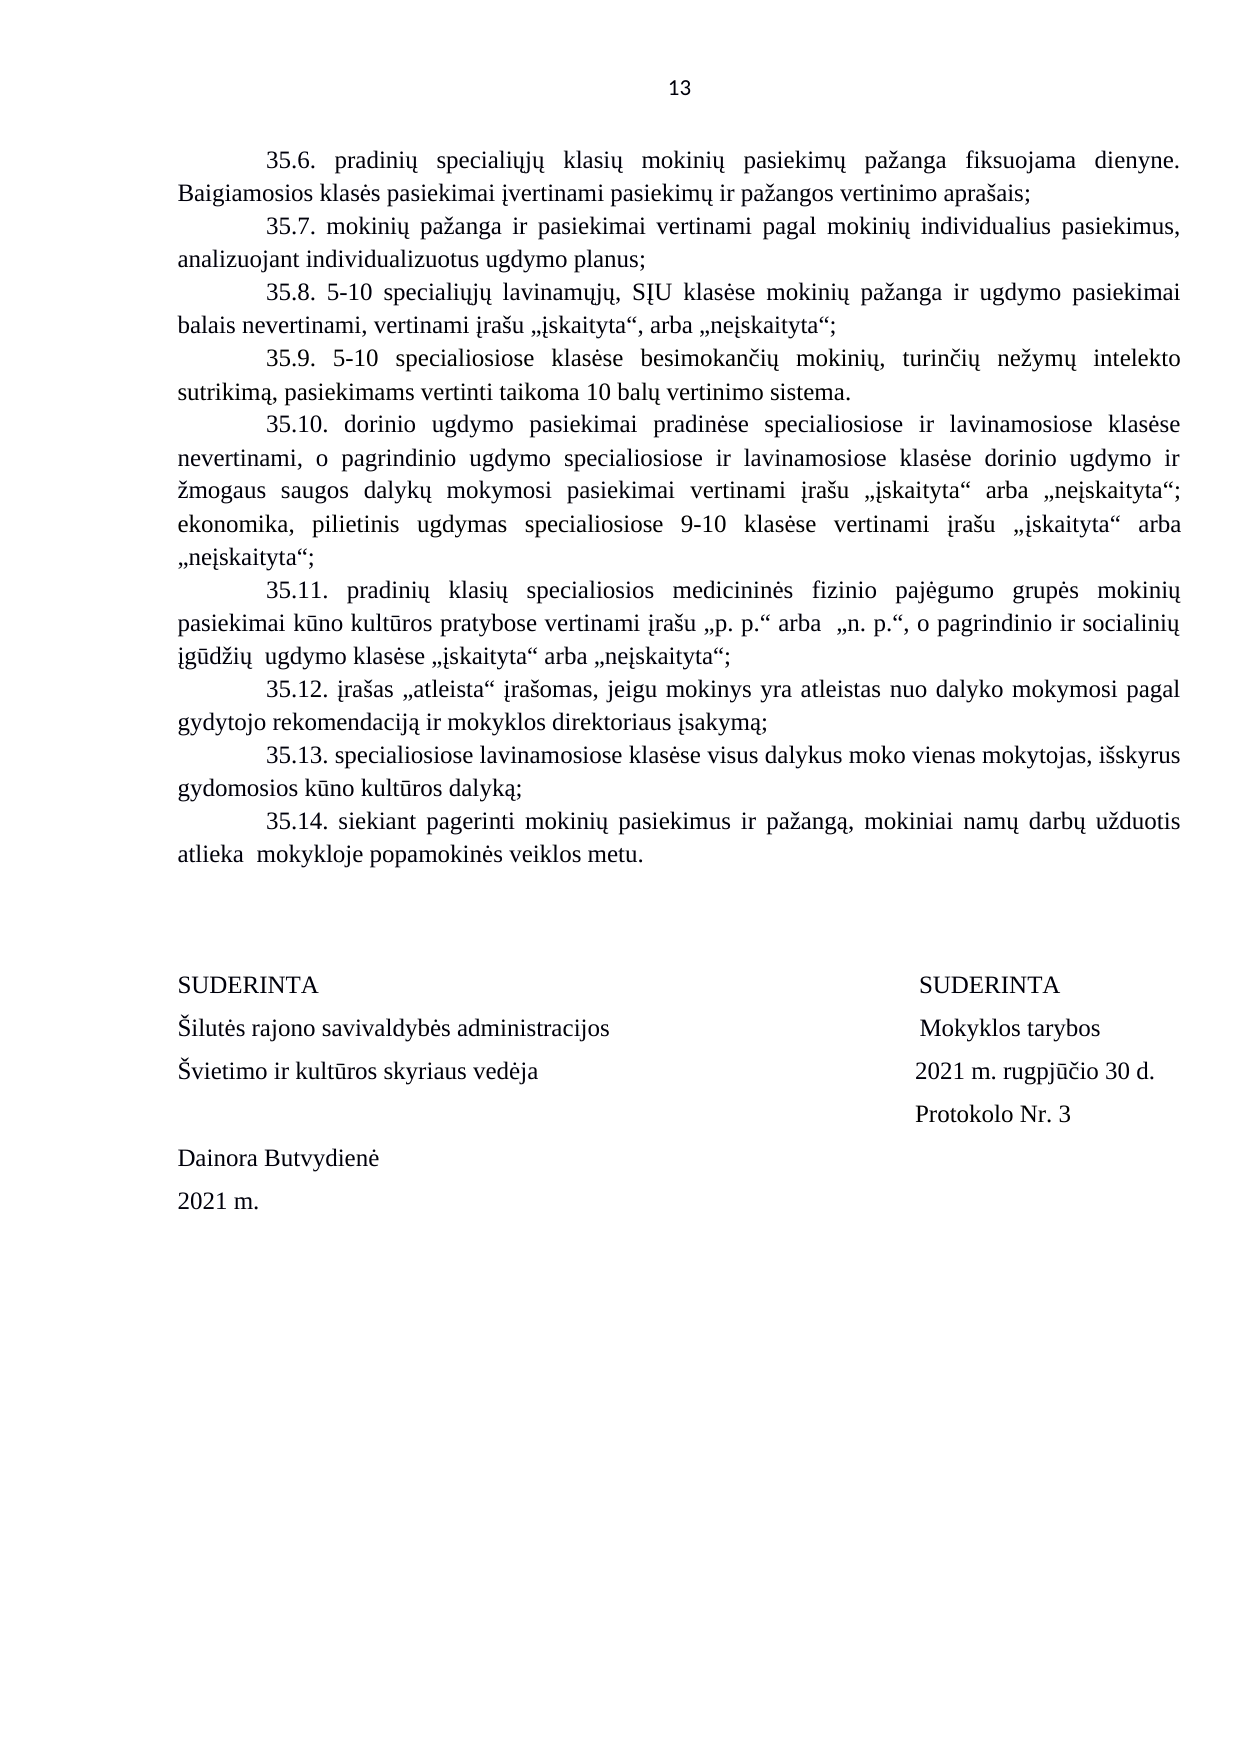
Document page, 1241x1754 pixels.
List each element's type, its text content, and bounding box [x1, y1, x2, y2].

text 35.13. specialiosiose lavinamosiose klasėse visus dalykus moko vienas mokytojas, išskyrus gydomosios kūno kultūros dalyką; [177, 740, 1181, 802]
text Šilutės rajono savivaldybės administracijos Mokyklos tarybos [177, 1013, 1181, 1042]
text 35.8. 5-10 specialiųjų lavinamųjų, SĮU klasėse mokinių pažanga ir ugdymo pasiekimai balais nevertinami, vertinami įrašu „įskaityta“, arba „neįskaityta“; [177, 277, 1181, 339]
text SUDERINTA SUDERINTA [177, 970, 1181, 999]
text 35.11. pradinių klasių specialiosios medicininės fizinio pajėgumo grupės mokinių pasiekimai kūno kultūros pratybose vertinami įrašu „p. p.“ arba „n. p.“, o pagrindinio ir socialinių įgūdžių ugdymo klasėse „įskaityta“ arba „neįskaityta“; [177, 575, 1181, 669]
text 35.10. dorinio ugdymo pasiekimai pradinėse specialiosiose ir lavinamosiose klasėse nevertinami, o pagrindinio ugdymo specialiosiose ir lavinamosiose klasėse dorinio ugdymo ir žmogaus saugos dalykų mokymosi pasiekimai vertinami įrašu „įskaityta“ arba „neįskaityta“; ekonomika, pilietinis ugdymas specialiosiose 9-10 klasėse vertinami įrašu „įskaityta“ arba „neįskaityta“; [177, 409, 1181, 570]
text 35.14. siekiant pagerinti mokinių pasiekimus ir pažangą, mokiniai namų darbų užduotis atlieka mokykloje popamokinės veiklos metu. [177, 806, 1181, 868]
text 35.6. pradinių specialiųjų klasių mokinių pasiekimų pažanga fiksuojama dienyne. Baigiamosios klasės pasiekimai įvertinami pasiekimų ir pažangos vertinimo aprašais; [177, 145, 1181, 207]
text 35.7. mokinių pažanga ir pasiekimai vertinami pagal mokinių individualius pasiekimus, analizuojant individualizuotus ugdymo planus; [177, 211, 1181, 273]
text 35.12. įrašas „atleista“ įrašomas, jeigu mokinys yra atleistas nuo dalyko mokymosi pagal gydytojo rekomendaciją ir mokyklos direktoriaus įsakymą; [177, 674, 1181, 736]
text 2021 m. [177, 1186, 1181, 1214]
text 35.9. 5-10 specialiosiose klasėse besimokančių mokinių, turinčių nežymų intelekto sutrikimą, pasiekimams vertinti taikoma 10 balų vertinimo sistema. [177, 343, 1181, 405]
text Dainora Butvydienė [177, 1143, 1181, 1171]
text Švietimo ir kultūros skyriaus vedėja 2021 m. rugpjūčio 30 d. Protokolo Nr. 3 [177, 1056, 1181, 1128]
